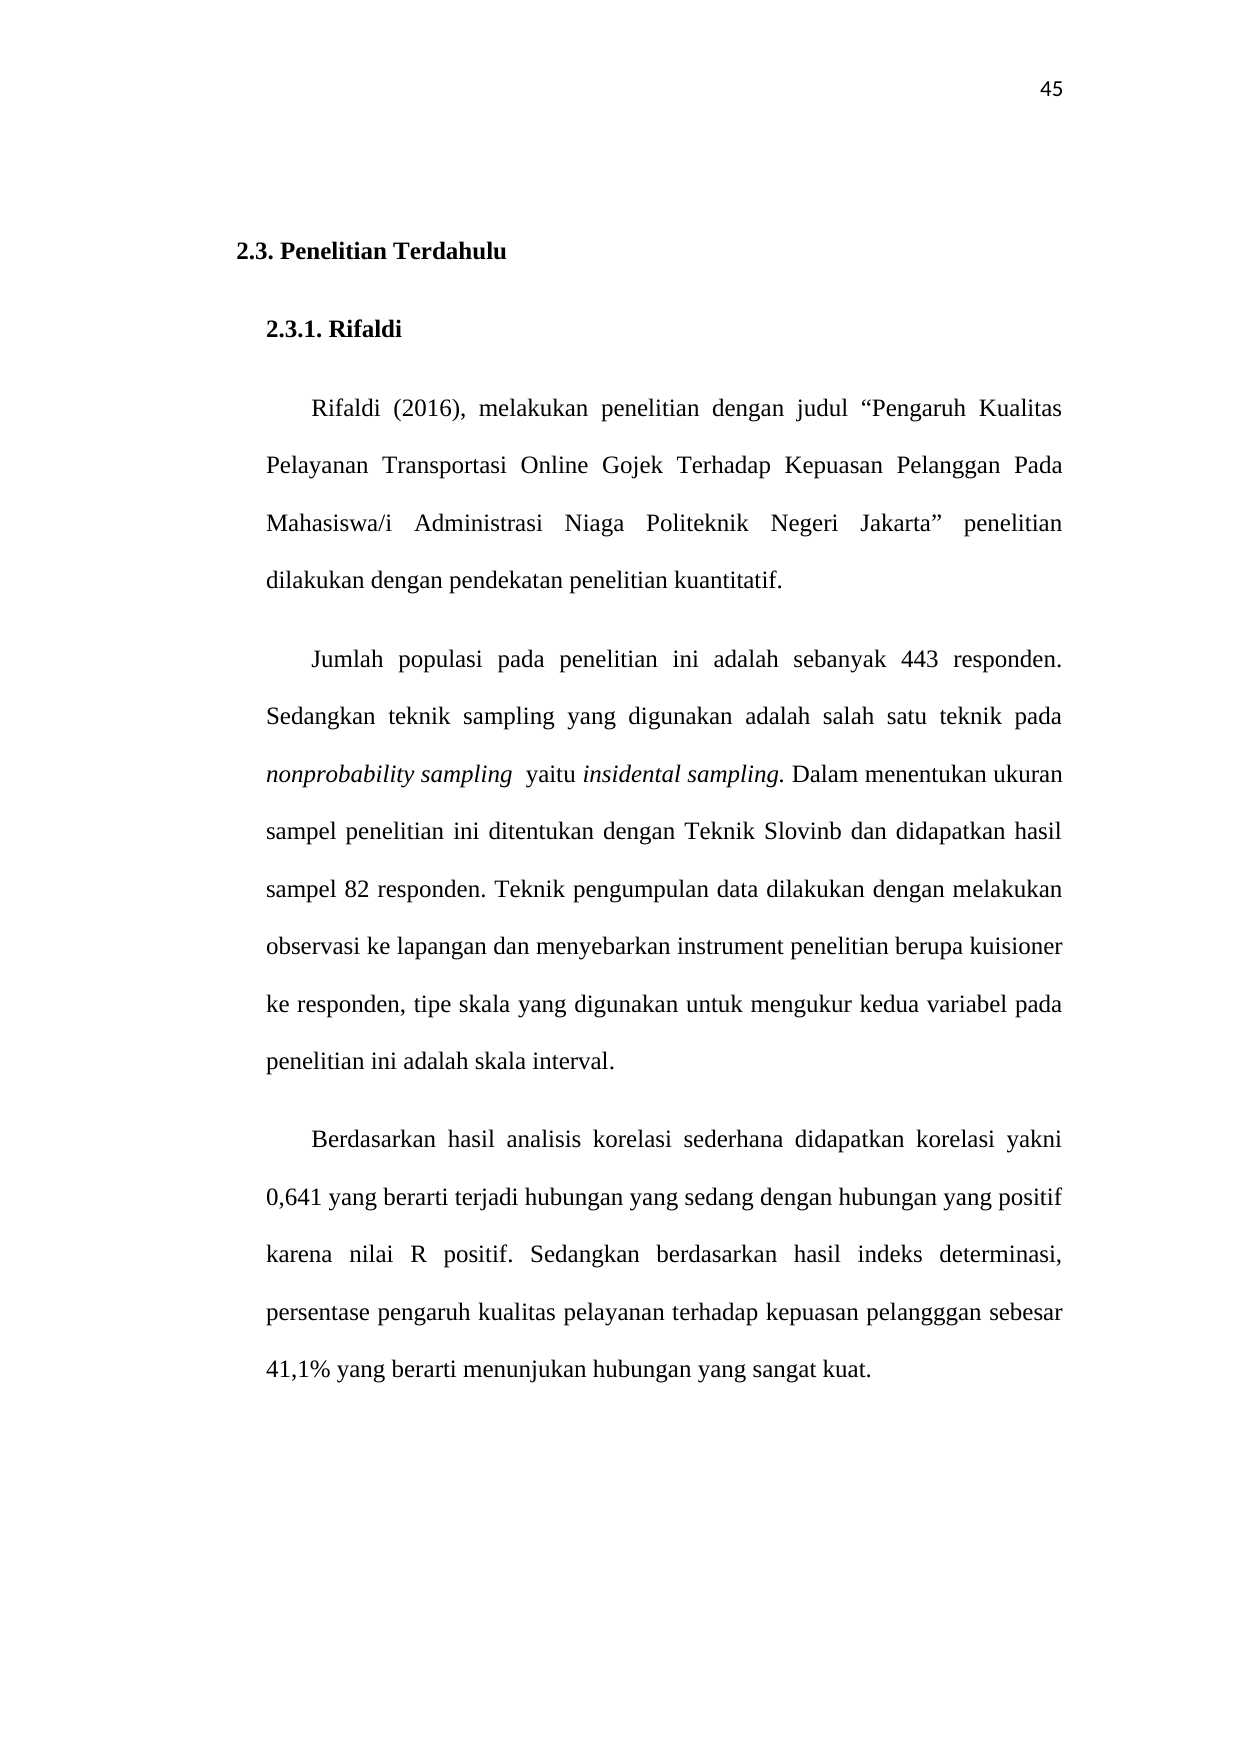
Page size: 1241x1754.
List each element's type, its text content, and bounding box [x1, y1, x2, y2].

text Jumlah populasi pada penelitian ini adalah sebanyak 443 responden. Sedangkan teknik sampling yang digunakan adalah salah satu teknik pada nonprobability sampling yaitu insidental sampling. Dalam menentukan ukuran sampel penelitian ini ditentukan dengan Teknik Slovinb dan didapatkan hasil sampel 82 responden. Teknik pengumpulan data dilakukan dengan melakukan observasi ke lapangan dan menyebarkan instrument penelitian berupa kuisioner ke responden, tipe skala yang digunakan untuk mengukur kedua variabel pada penelitian ini adalah skala interval. [266, 644, 1063, 1075]
text Berdasarkan hasil analisis korelasi sederhana didapatkan korelasi yakni 0,641 yang berarti terjadi hubungan yang sedang dengan hubungan yang positif karena nilai R positif. Sedangkan berdasarkan hasil indeks determinasi, persentase pengaruh kualitas pelayanan terhadap kepuasan pelangggan sebesar 41,1% yang berarti menunjukan hubungan yang sangat kuat. [266, 1124, 1063, 1383]
text Rifaldi (2016), melakukan penelitian dengan judul “Pengaruh Kualitas Pelayanan Transportasi Online Gojek Terhadap Kepuasan Pelanggan Pada Mahasiswa/i Administrasi Niaga Politeknik Negeri Jakarta” penelitian dilakukan dengan pendekatan penelitian kuantitatif. [266, 393, 1063, 594]
text 2.3.1. Rifaldi [266, 314, 1063, 343]
text 2.3. Penelitian Terdahulu [236, 236, 1063, 265]
